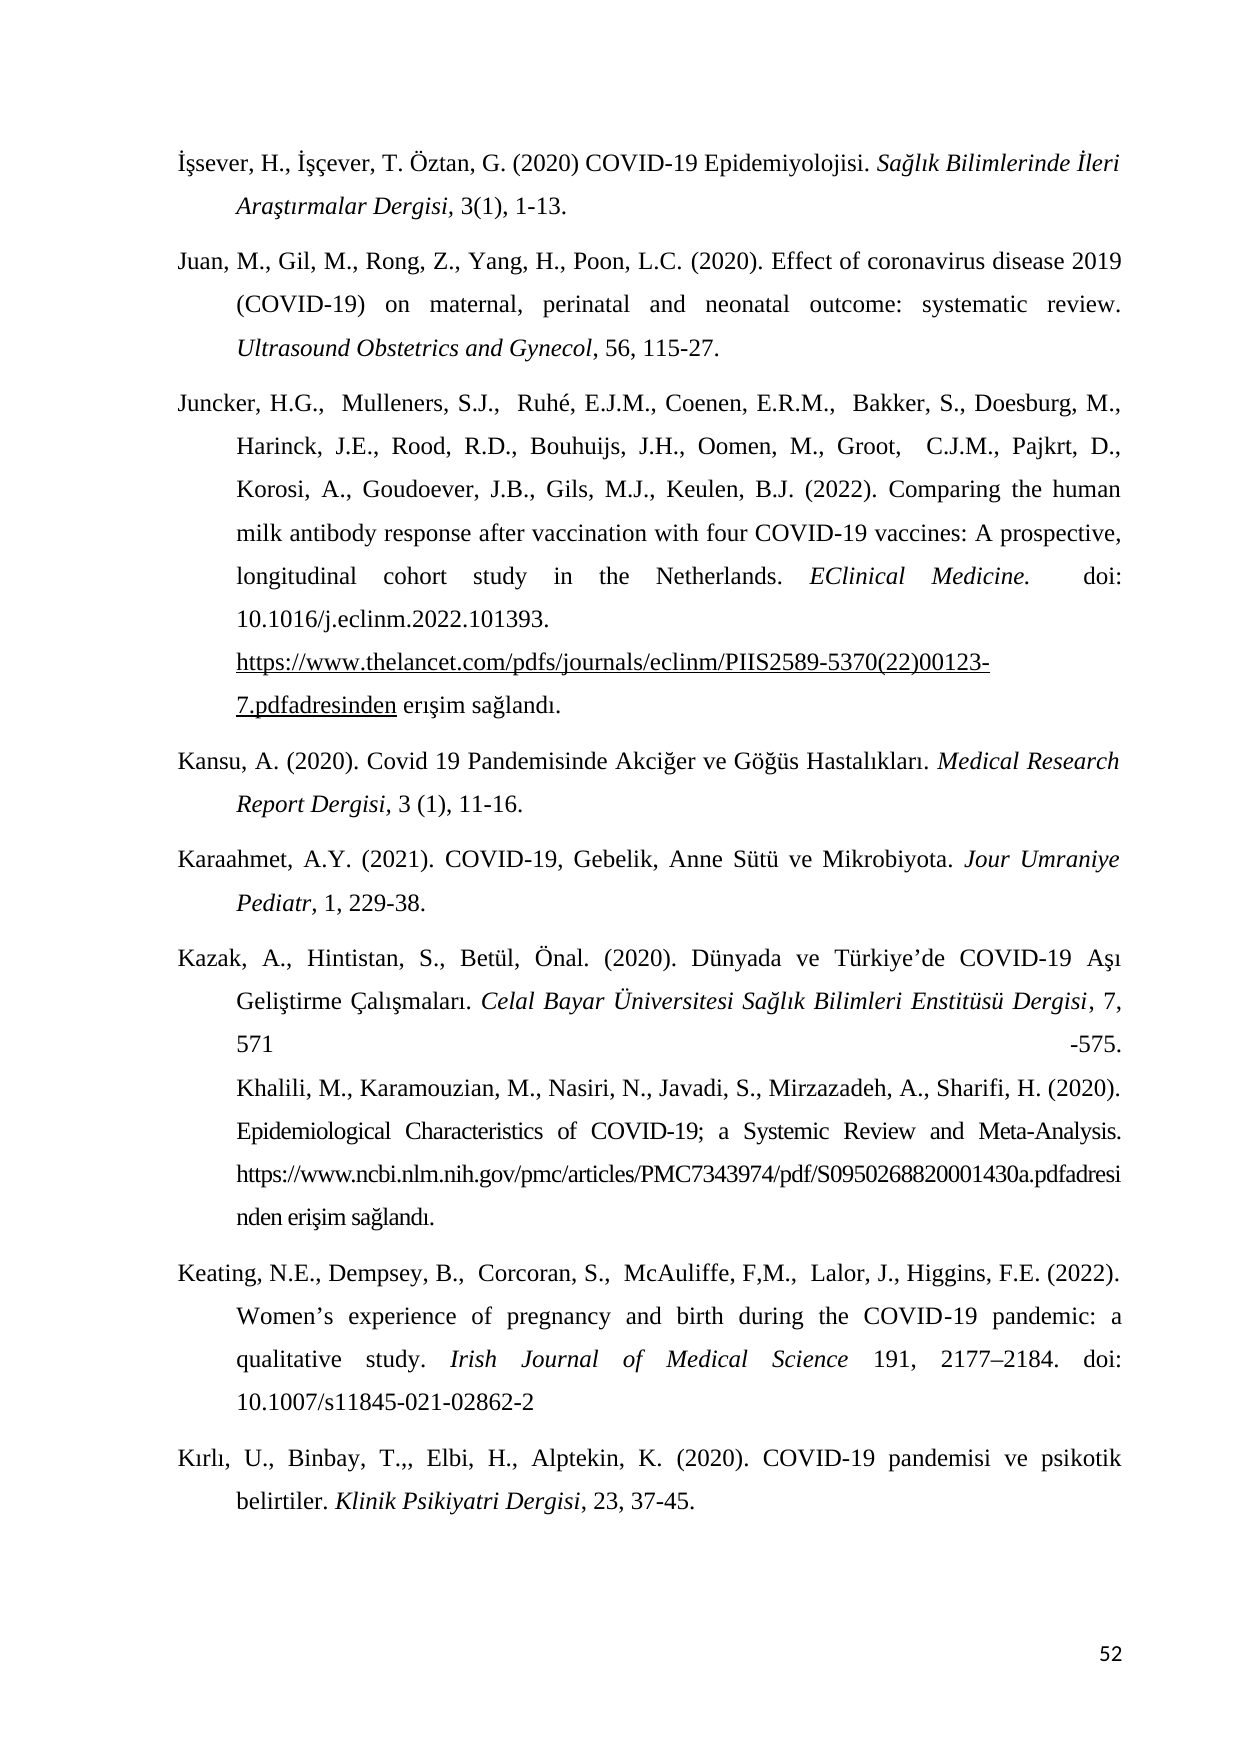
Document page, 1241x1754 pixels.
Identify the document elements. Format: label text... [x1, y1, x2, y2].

text Juan, M., Gil, M., Rong, Z., Yang, H., Poon, L.C. (2020). Effect of coronavirus disease 2019 (COVID-19) on maternal, perinatal and neonatal outcome: systematic review. Ultrasound Obstetrics and Gynecol, 56, 115-27. [177, 246, 1122, 361]
text Keating, N.E., Dempsey, B., Corcoran, S., McAuliffe, F,M., Lalor, J., Higgins, F.E. (2022). Women’s experience of pregnancy and birth during the COVID‑19 pandemic: a qualitative study. Irish Journal of Medical Science 191, 2177–2184. doi: 10.1007/s11845-021-02862-2 [177, 1258, 1122, 1416]
text Juncker, H.G., Mulleners, S.J., Ruhé, E.J.M., Coenen, E.R.M., Bakker, S., Doesburg, M., Harinck, J.E., Rood, R.D., Bouhuijs, J.H., Oomen, M., Groot, C.J.M., Pajkrt, D., Korosi, A., Goudoever, J.B., Gils, M.J., Keulen, B.J. (2022). Comparing the human milk antibody response after vaccination with four COVID-19 vaccines: A prospective, longitudinal cohort study in the Netherlands. EClinical Medicine. doi: 10.1016/j.eclinm.2022.101393. https://www.thelancet.com/pdfs/journals/eclinm/PIIS2589-5370(22)00123-7.pdfadresinden erışim sağlandı. [177, 388, 1122, 719]
text İşsever, H., İşçever, T. Öztan, G. (2020) COVID-19 Epidemiyolojisi. Sağlık Bilimlerinde İleri Araştırmalar Dergisi, 3(1), 1-13. [177, 148, 1122, 219]
text Kazak, A., Hintistan, S., Betül, Önal. (2020). Dünyada ve Türkiye’de COVID-19 Aşı Geliştirme Çalışmaları. Celal Bayar Üniversitesi Sağlık Bilimleri Enstitüsü Dergisi, 7, 571 -575. Khalili, M., Karamouzian, M., Nasiri, N., Javadi, S., Mirzazadeh, A., Sharifi, H. (2020). Epidemiological Characteristics of COVID-19; a Systemic Review and Meta-Analysis. https://www.ncbi.nlm.nih.gov/pmc/articles/PMC7343974/pdf/S0950268820001430a.pdfadresinden erişim sağlandı. [177, 943, 1122, 1231]
text Kansu, A. (2020). Covid 19 Pandemisinde Akciğer ve Göğüs Hastalıkları. Medical Research Report Dergisi, 3 (1), 11-16. [177, 746, 1122, 818]
text Karaahmet, A.Y. (2021). COVID-19, Gebelik, Anne Sütü ve Mikrobiyota. Jour Umraniye Pediatr, 1, 229-38. [177, 844, 1122, 916]
text Kırlı, U., Binbay, T.,, Elbi, H., Alptekin, K. (2020). COVID-19 pandemisi ve psikotik belirtiler. Klinik Psikiyatri Dergisi, 23, 37-45. [177, 1443, 1122, 1514]
